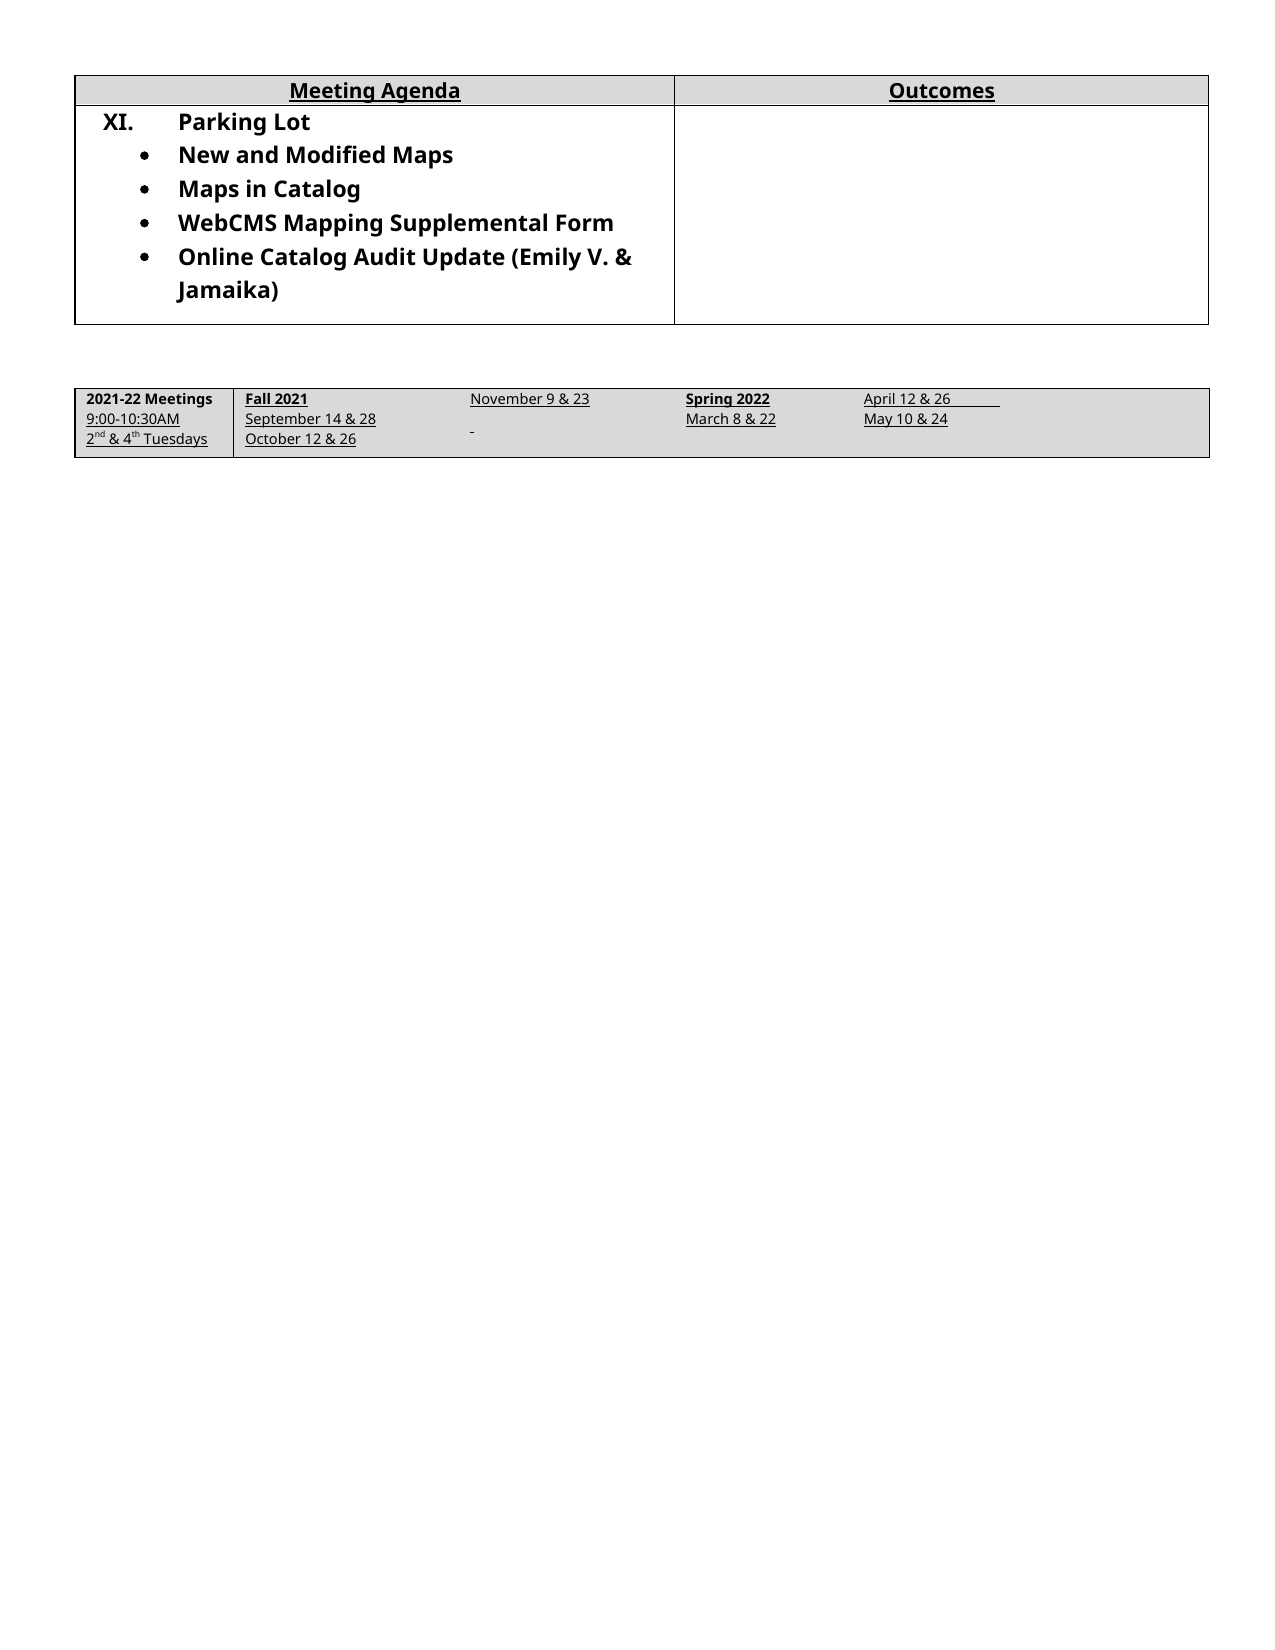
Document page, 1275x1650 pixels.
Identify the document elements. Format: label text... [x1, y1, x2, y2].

table_header Spring 2022 March 8 & 22 [674, 389, 852, 457]
table_header April 12 & 26 May 10 & 24 [852, 389, 1030, 457]
table_header Fall 2021 September 14 & 28 October 12 & 26 [234, 389, 459, 457]
table_header Outcomes [675, 76, 1208, 104]
table_header [1030, 389, 1209, 457]
table_header 2021-22 Meetings 9:00-10:30AM 2nd & 4th Tuesdays [76, 389, 233, 457]
table_cell [675, 106, 1208, 324]
table_header November 9 & 23 [459, 389, 674, 457]
table_cell Parking Lot New and Modified Maps Maps in Catalog WebCMS Mapping Supplemental Form Online Catalog Audit Update (Emily V. & Jamaika) [76, 106, 674, 324]
table_header Meeting Agenda [76, 76, 674, 104]
